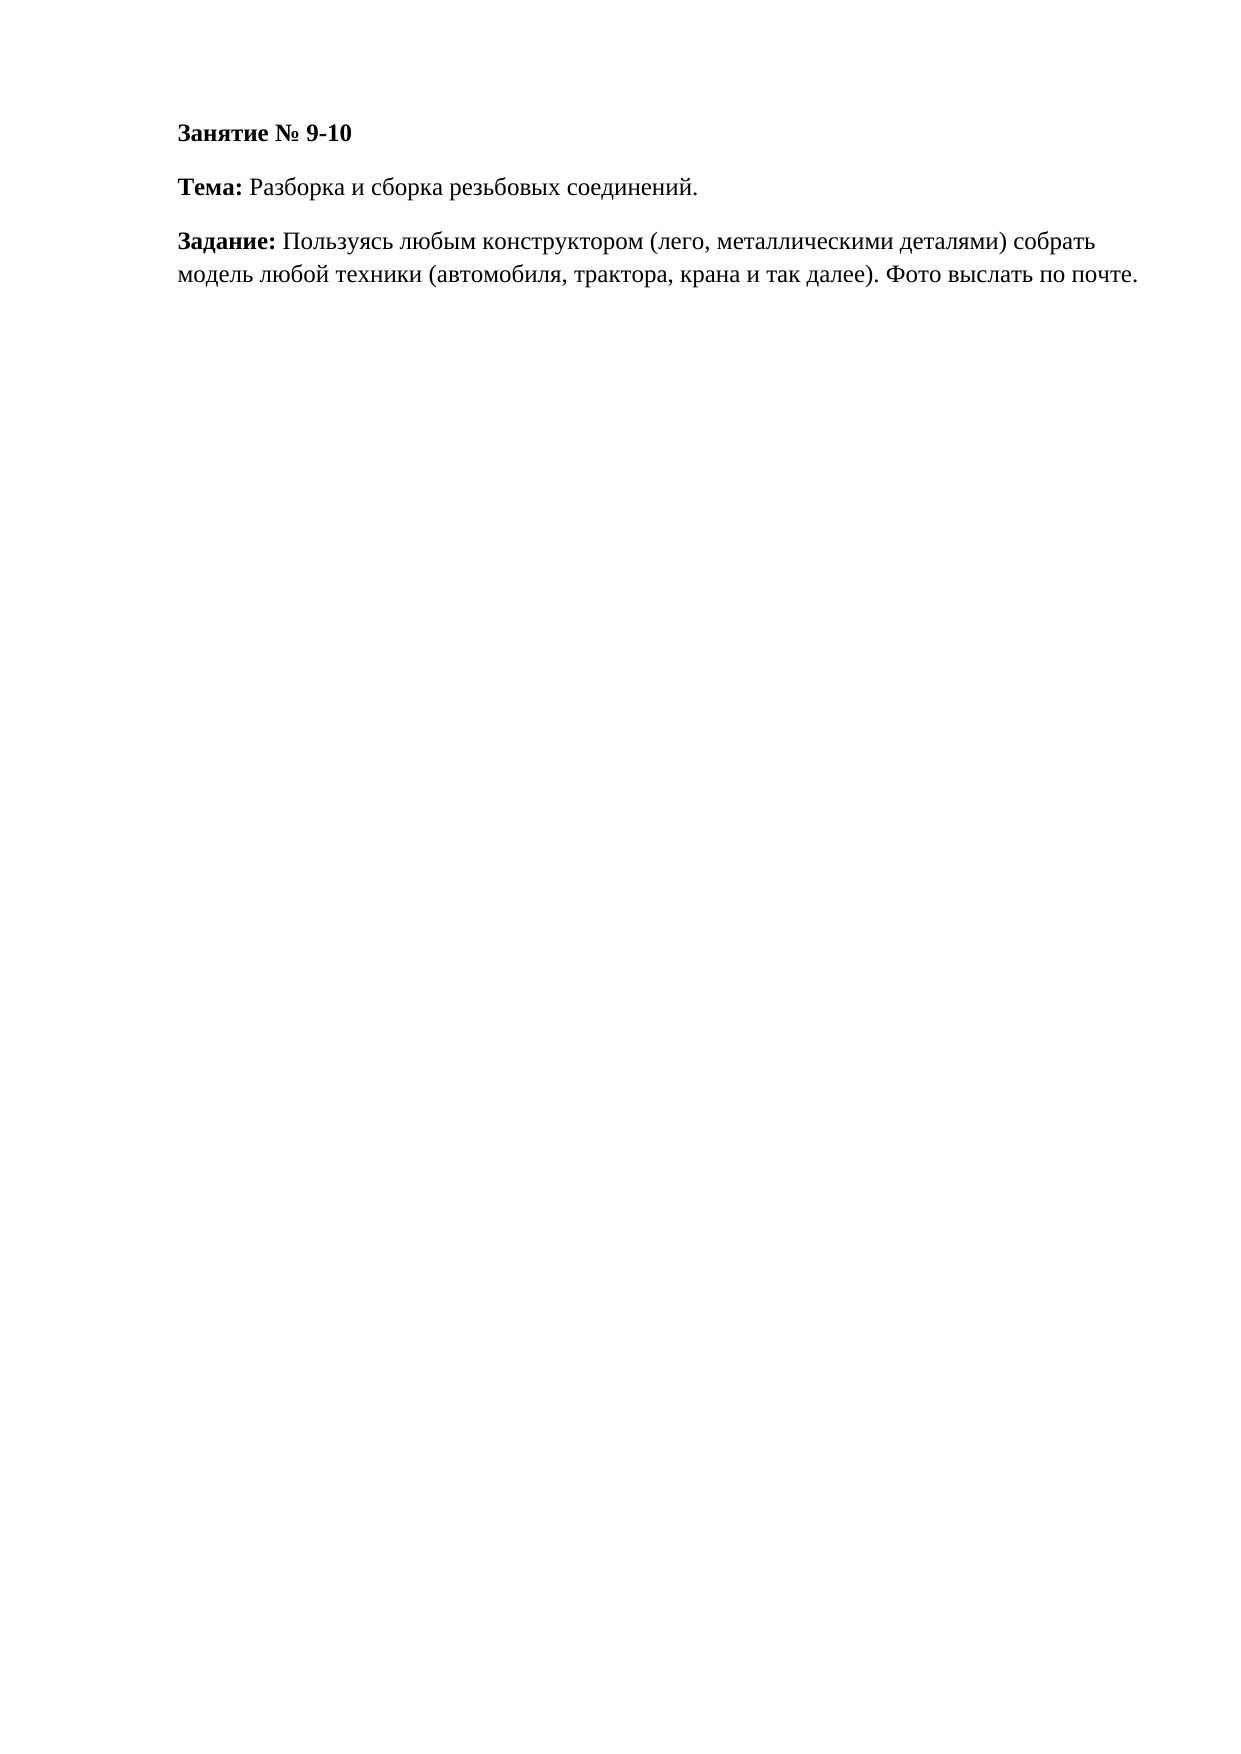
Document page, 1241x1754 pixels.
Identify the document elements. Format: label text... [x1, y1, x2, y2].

text Тема: Разборка и сборка резьбовых соединений. [177, 172, 1152, 201]
text Задание: Пользуясь любым конструктором (лего, металлическими деталями) собрать модель любой техники (автомобиля, трактора, крана и так далее). Фото выслать по почте. [177, 226, 1152, 288]
text Занятие № 9-10 [177, 118, 1152, 147]
